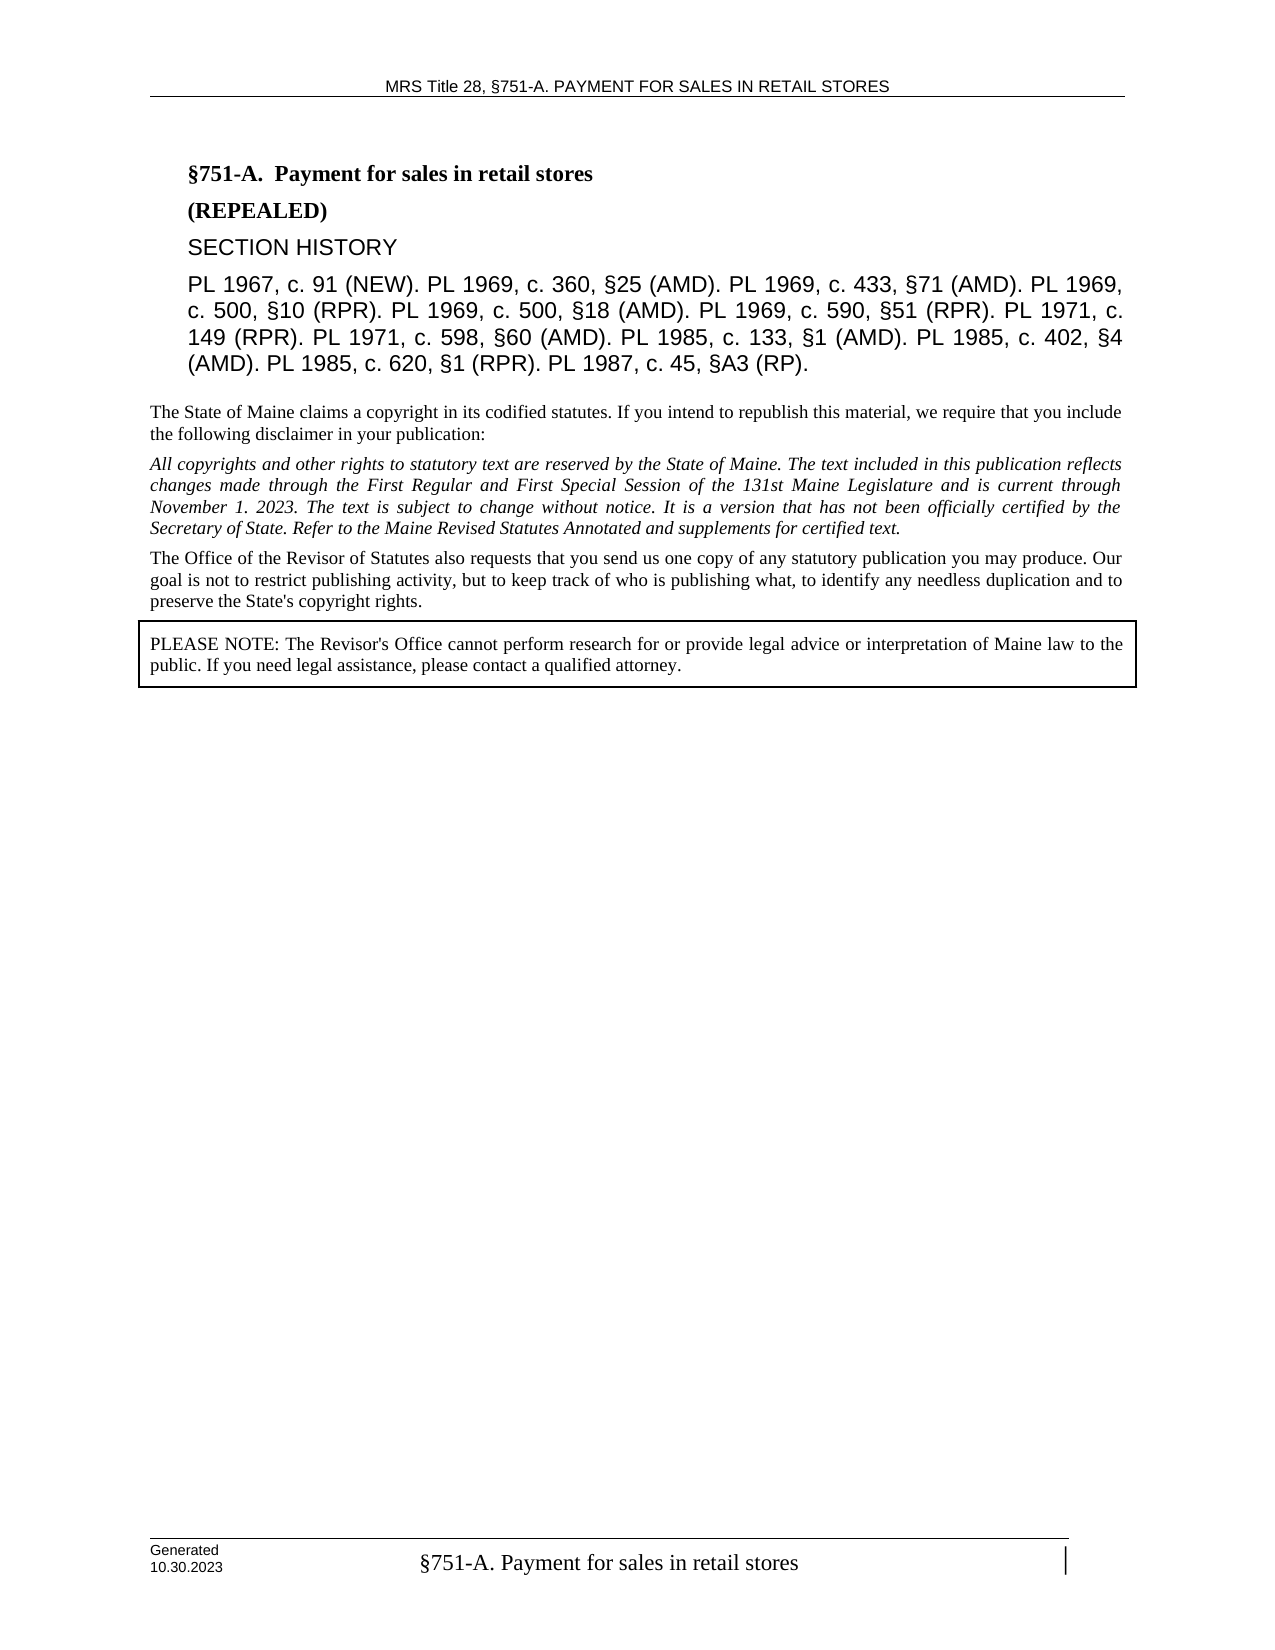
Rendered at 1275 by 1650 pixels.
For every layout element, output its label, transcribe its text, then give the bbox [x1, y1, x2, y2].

text (REPEALED) [187, 197, 1125, 223]
text PLEASE NOTE: The Revisor's Office cannot perform research for or provide legal advice or interpretation of Maine law to the public. If you need legal assistance, please contact a qualified attorney. [140, 622, 1135, 686]
text The Office of the Revisor of Statutes also requests that you send us one copy of any statutory publication you may produce. Our goal is not to restrict publishing activity, but to keep track of who is publishing what, to identify any needless duplication and to preserve the State's copyright rights. [150, 547, 1125, 612]
text PL 1967, c. 91 (NEW). PL 1969, c. 360, §25 (AMD). PL 1969, c. 433, §71 (AMD). PL 1969, c. 500, §10 (RPR). PL 1969, c. 500, §18 (AMD). PL 1969, c. 590, §51 (RPR). PL 1971, c. 149 (RPR). PL 1971, c. 598, §60 (AMD). PL 1985, c. 133, §1 (AMD). PL 1985, c. 402, §4 (AMD). PL 1985, c. 620, §1 (RPR). PL 1987, c. 45, §A3 (RP). [187, 271, 1125, 376]
text The State of Maine claims a copyright in its codified statutes. If you intend to republish this material, we require that you include the following disclaimer in your publication: [150, 401, 1125, 444]
text SECTION HISTORY [187, 234, 1125, 260]
text §751-A. Payment for sales in retail stores [187, 160, 1125, 187]
text All copyrights and other rights to statutory text are reserved by the State of Maine. The text included in this publication reflects changes made through the First Regular and First Special Session of the 131st Maine Legislature and is current through November 1. 2023 . The text is subject to change without notice. It is a version that has not been officially certified by the Secretary of State. Refer to the Maine Revised Statutes Annotated and supplements for certified text. [150, 453, 1125, 539]
